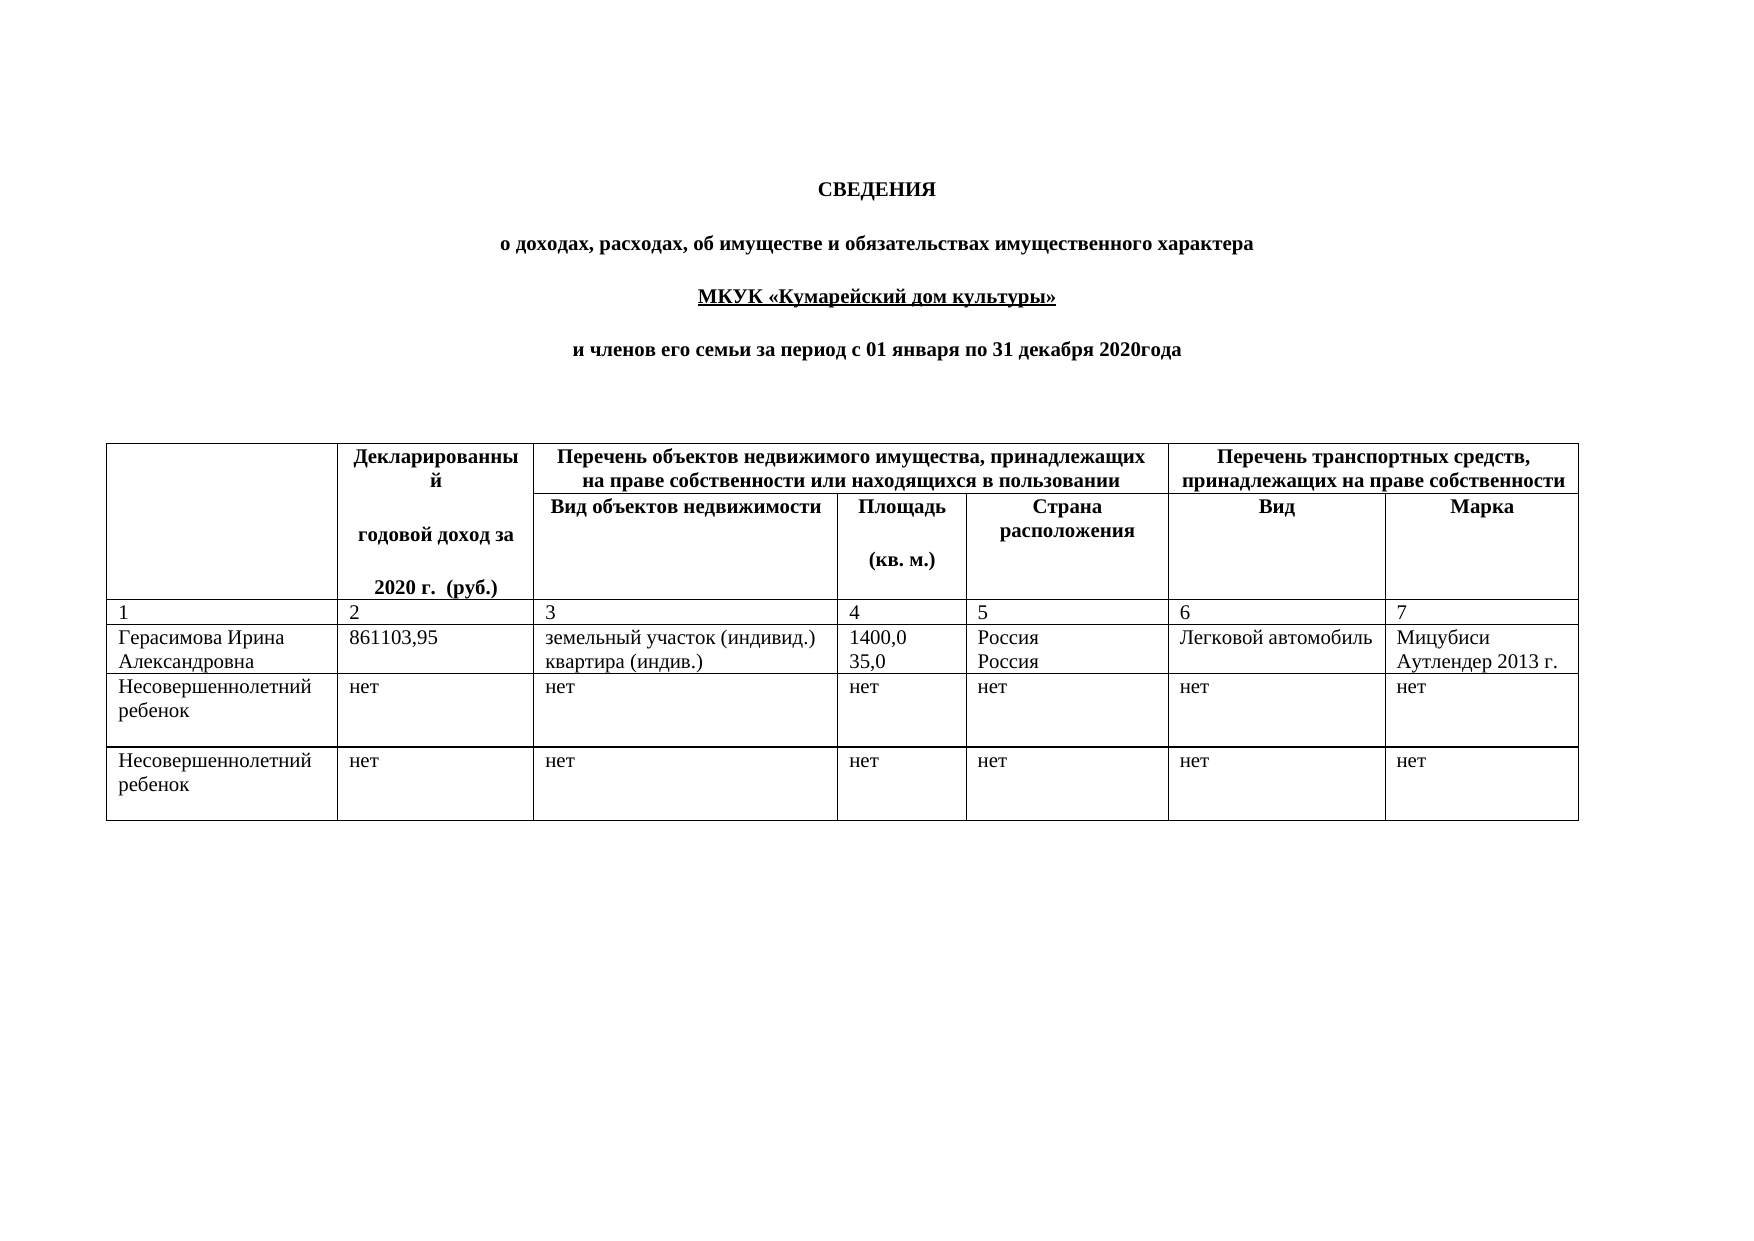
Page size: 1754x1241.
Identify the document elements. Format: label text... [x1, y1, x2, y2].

table_cell 1 [107, 600, 337, 624]
table_header Перечень объектов недвижимого имущества, принадлежащих на праве собственности или находящихся в пользовании [534, 444, 1168, 492]
table_cell нет [1386, 748, 1578, 820]
table_cell 3 [534, 600, 837, 624]
table_cell Марка [1386, 494, 1578, 599]
table_cell нет [967, 674, 1168, 746]
text МКУК «Кумарейский дом культуры» [118, 284, 1636, 308]
table_cell 2 [338, 600, 533, 624]
table_cell Вид [1169, 494, 1385, 599]
table_cell нет [1169, 748, 1385, 820]
table_cell нет [967, 748, 1168, 820]
table_cell нет [338, 674, 533, 746]
table_cell 1400,0 35,0 [838, 625, 966, 673]
table_cell 6 [1169, 600, 1385, 624]
table_cell Герасимова Ирина Александровна [107, 625, 337, 673]
text и членов его семьи за период с 01 января по 31 декабря 2020года [118, 337, 1636, 361]
text СВЕДЕНИЯ [118, 177, 1636, 201]
table_cell Россия Россия [967, 625, 1168, 673]
table_cell Несовершеннолетний ребенок [107, 748, 337, 820]
table_cell Вид объектов недвижимости [534, 494, 837, 599]
table_cell 4 [838, 600, 966, 624]
table_cell нет [838, 748, 966, 820]
table_cell Страна расположения [967, 494, 1168, 599]
table_cell нет [534, 674, 837, 746]
table_cell 7 [1386, 600, 1578, 624]
table_cell нет [1386, 674, 1578, 746]
table_cell Легковой автомобиль [1169, 625, 1385, 673]
table_cell 861103,95 [338, 625, 533, 673]
table_cell Площадь (кв. м.) [838, 494, 966, 599]
table_cell нет [534, 748, 837, 820]
table_cell Несовершеннолетний ребенок [107, 674, 337, 746]
table_cell нет [1169, 674, 1385, 746]
table_header Перечень транспортных средств, принадлежащих на праве собственности [1169, 444, 1578, 492]
table_header Декларированный годовой доход за 2020 г. (руб.) [338, 444, 533, 599]
text о доходах, расходах, об имуществе и обязательствах имущественного характера [118, 230, 1636, 254]
table_cell 5 [967, 600, 1168, 624]
table_cell земельный участок (индивид.) квартира (индив.) [534, 625, 837, 673]
table_cell нет [838, 674, 966, 746]
table_header [107, 444, 337, 599]
table_cell Мицубиси Аутлендер 2013 г. [1386, 625, 1578, 673]
table_cell нет [338, 748, 533, 820]
